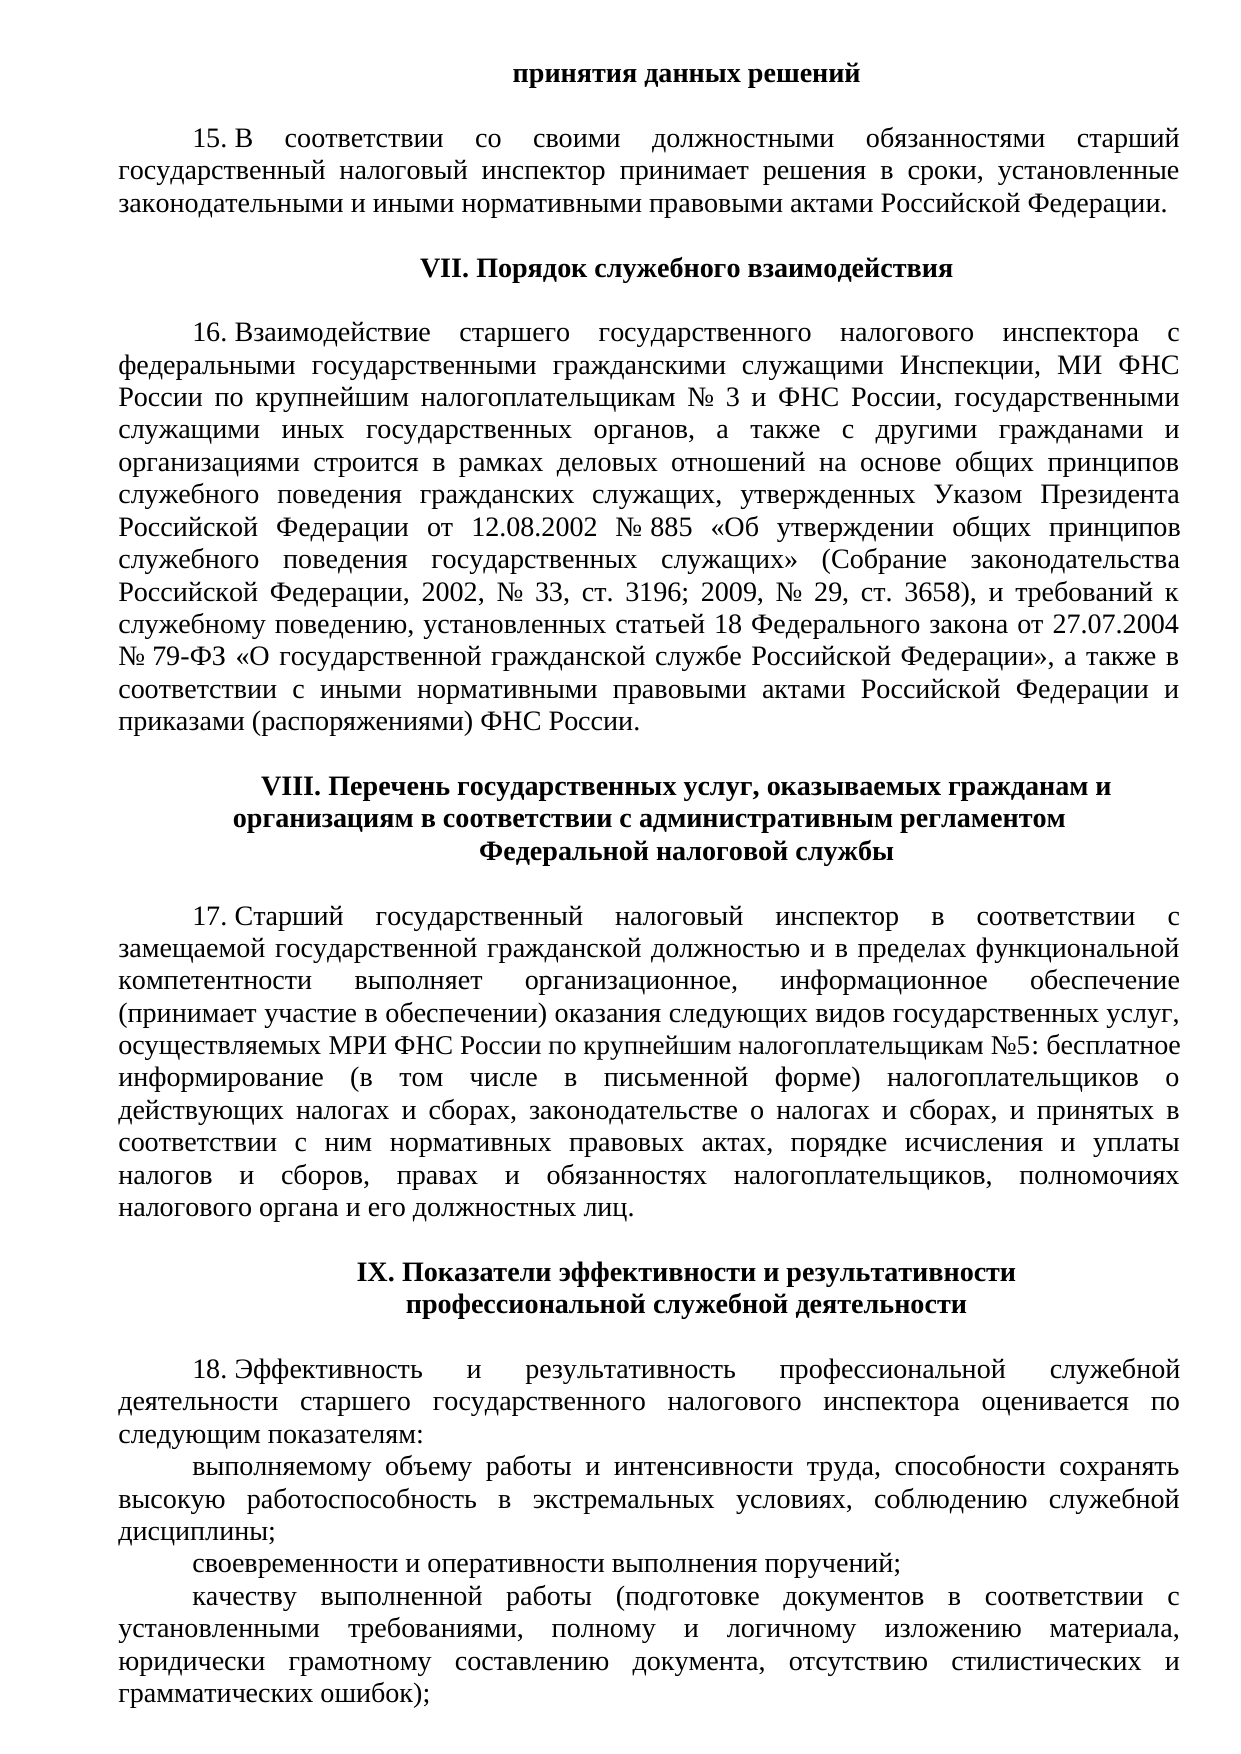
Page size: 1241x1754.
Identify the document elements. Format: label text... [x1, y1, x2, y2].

text 18. Эффективность и результативность профессиональной служебной деятельности старшего государственного налогового инспектора оценивается по следующим показателям: [118, 1352, 1181, 1449]
text принятия данных решений [118, 56, 1181, 89]
text качеству выполненной работы (подготовке документов в соответствии с установленными требованиями, полному и логичному изложению материала, юридически грамотному составлению документа, отсутствию стилистических и грамматических ошибок); [118, 1579, 1181, 1708]
text 15. В соответствии со своими должностными обязанностями старший государственный налоговый инспектор принимает решения в сроки, установленные законодательными и иными нормативными правовыми актами Российской Федерации. [118, 121, 1181, 218]
text IX. Показатели эффективности и результативности [118, 1255, 1181, 1287]
text 17. Старший государственный налоговый инспектор в соответствии с замещаемой государственной гражданской должностью и в пределах функциональной компетентности выполняет организационное, информационное обеспечение (принимает участие в обеспечении) оказания следующих видов государственных услуг, осуществляемых МРИ ФНС России по крупнейшим налогоплательщикам №5: бесплатное информирование (в том числе в письменной форме) налогоплательщиков о действующих налогах и сборах, законодательстве о налогах и сборах, и принятых в соответствии с ним нормативных правовых актах, порядке исчисления и уплаты налогов и сборов, правах и обязанностях налогоплательщиков, полномочиях налогового органа и его должностных лиц. [118, 898, 1181, 1222]
text выполняемому объему работы и интенсивности труда, способности сохранять высокую работоспособность в экстремальных условиях, соблюдению служебной дисциплины; [118, 1449, 1181, 1546]
text 16. Взаимодействие старшего государственного налогового инспектора с федеральными государственными гражданскими служащими Инспекции, МИ ФНС России по крупнейшим налогоплательщикам № 3 и ФНС России, государственными служащими иных государственных органов, а также с другими гражданами и организациями строится в рамках деловых отношений на основе общих принципов служебного поведения гражданских служащих, утвержденных Указом Президента Российской Федерации от 12.08.2002 № 885 «Об утверждении общих принципов служебного поведения государственных служащих» (Собрание законодательства Российской Федерации, 2002, № 33, ст. 3196; 2009, № 29, ст. 3658), и требований к служебному поведению, установленных статьей 18 Федерального закона от 27.07.2004 № 79-ФЗ «О государственной гражданской службе Российской Федерации», а также в соответствии с иными нормативными правовыми актами Российской Федерации и приказами (распоряжениями) ФНС России. [118, 315, 1181, 737]
text Федеральной налоговой службы [118, 834, 1181, 866]
text профессиональной служебной деятельности [118, 1287, 1181, 1320]
text своевременности и оперативности выполнения поручений; [118, 1546, 1181, 1579]
text VIII. Перечень государственных услуг, оказываемых гражданам и организациям в соответствии с административным регламентом [118, 769, 1181, 834]
text VII. Порядок служебного взаимодействия [118, 251, 1181, 283]
